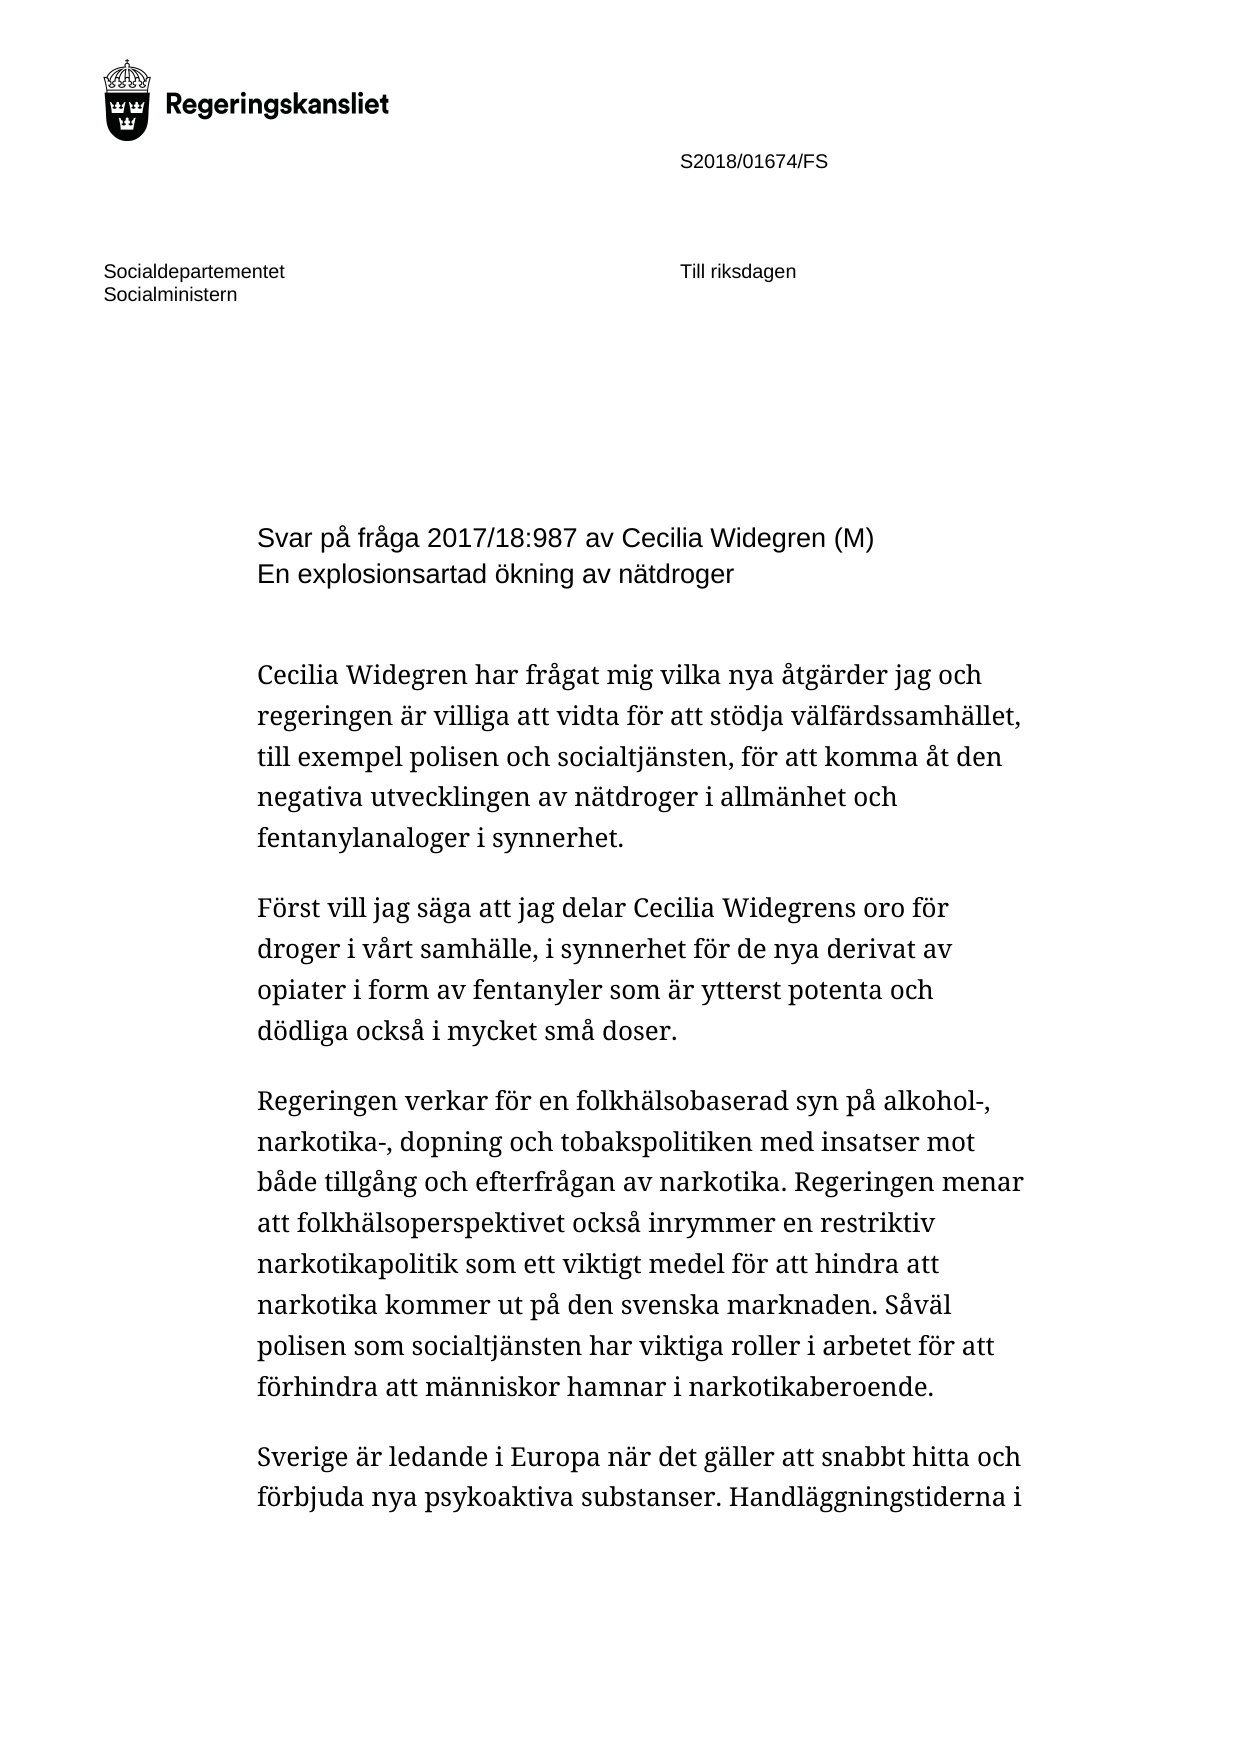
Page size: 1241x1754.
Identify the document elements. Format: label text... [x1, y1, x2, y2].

text Först vill jag säga att jag delar Cecilia Widegrens oro för droger i vårt samhälle, i synnerhet för de nya derivat av opiater i form av fentanyler som är ytterst potenta och dödliga också i mycket små doser. [257, 890, 1033, 1048]
text Regeringen verkar för en folkhälsobaserad syn på alkohol-, narkotika-, dopning och tobakspolitiken med insatser mot både tillgång och efterfrågan av narkotika. Regeringen menar att folkhälsoperspektivet också inrymmer en restriktiv narkotikapolitik som ett viktigt medel för att hindra att narkotika kommer ut på den svenska marknaden. Såväl polisen som socialtjänsten har viktiga roller i arbetet för att förhindra att människor hamnar i narkotikaberoende. [257, 1082, 1033, 1404]
text har frågat mig vilka nya åtgärder jag och regeringen är villiga att vidta för att stödja välfärdssamhället, till exempel polisen och socialtjänsten, för att komma åt den negativa utvecklingen av nätdroger i allmänhet och fentanylanaloger i synnerhet. [257, 657, 1033, 855]
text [257, 1438, 1033, 1514]
picture [103, 59, 389, 141]
title Svar på fråga 2017/18:987 av () En explosionsartad ökning av nätdroger [257, 522, 1033, 589]
